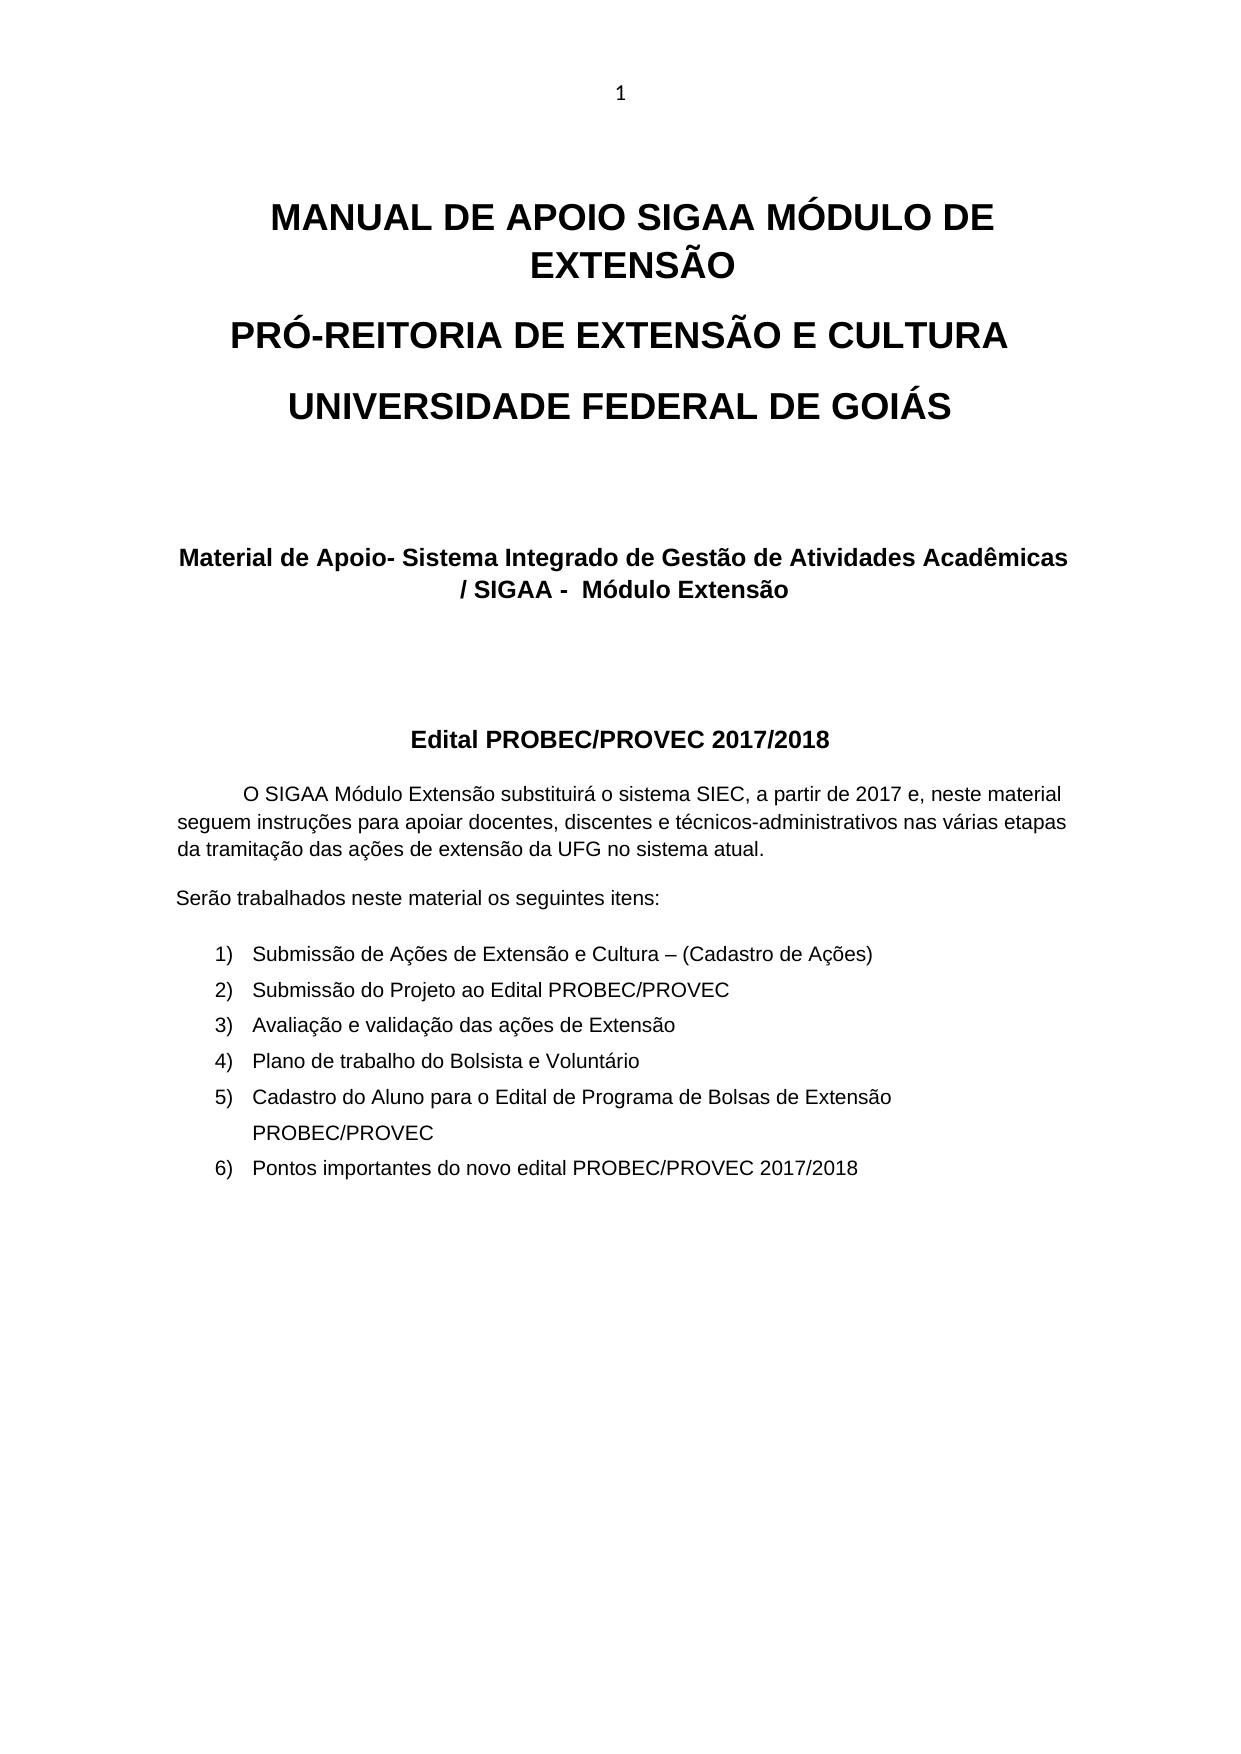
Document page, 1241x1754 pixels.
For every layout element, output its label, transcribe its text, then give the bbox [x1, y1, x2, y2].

text PROBEC/PROVEC [252, 1120, 1065, 1144]
text Edital PROBEC/PROVEC 2017/2018 [178, 725, 1062, 754]
text Serão trabalhados neste material os seguintes itens: [176, 885, 1065, 909]
list Avaliação e validação das ações de Extensão [214, 1013, 1065, 1037]
text UNIVERSIDADE FEDERAL DE GOIÁS [288, 384, 1131, 427]
list Cadastro do Aluno para o Edital de Programa de Bolsas de Extensão [214, 1085, 1065, 1109]
text MANUAL DE APOIO SIGAA MÓDULO DE EXTENSÃO [169, 195, 1096, 286]
text Material de Apoio- Sistema Integrado de Gestão de Atividades Acadêmicas / SIGAA - Módulo Extensão [178, 543, 1069, 603]
text O SIGAA Módulo Extensão substituirá o sistema SIEC, a partir de 2017 e, neste material seguem instruções para apoiar docentes, discentes e técnicos-administrativos nas várias etapas da tramitação das ações de extensão da UFG no sistema atual. [177, 782, 1070, 861]
text PRÓ-REITORIA DE EXTENSÃO E CULTURA [169, 313, 1009, 357]
list Pontos importantes do novo edital PROBEC/PROVEC 2017/2018 [214, 1156, 1065, 1180]
list Submissão de Ações de Extensão e Cultura – (Cadastro de Ações) [214, 942, 1065, 966]
list Plano de trabalho do Bolsista e Voluntário [214, 1049, 1065, 1073]
list Submissão do Projeto ao Edital PROBEC/PROVEC [214, 977, 1065, 1001]
